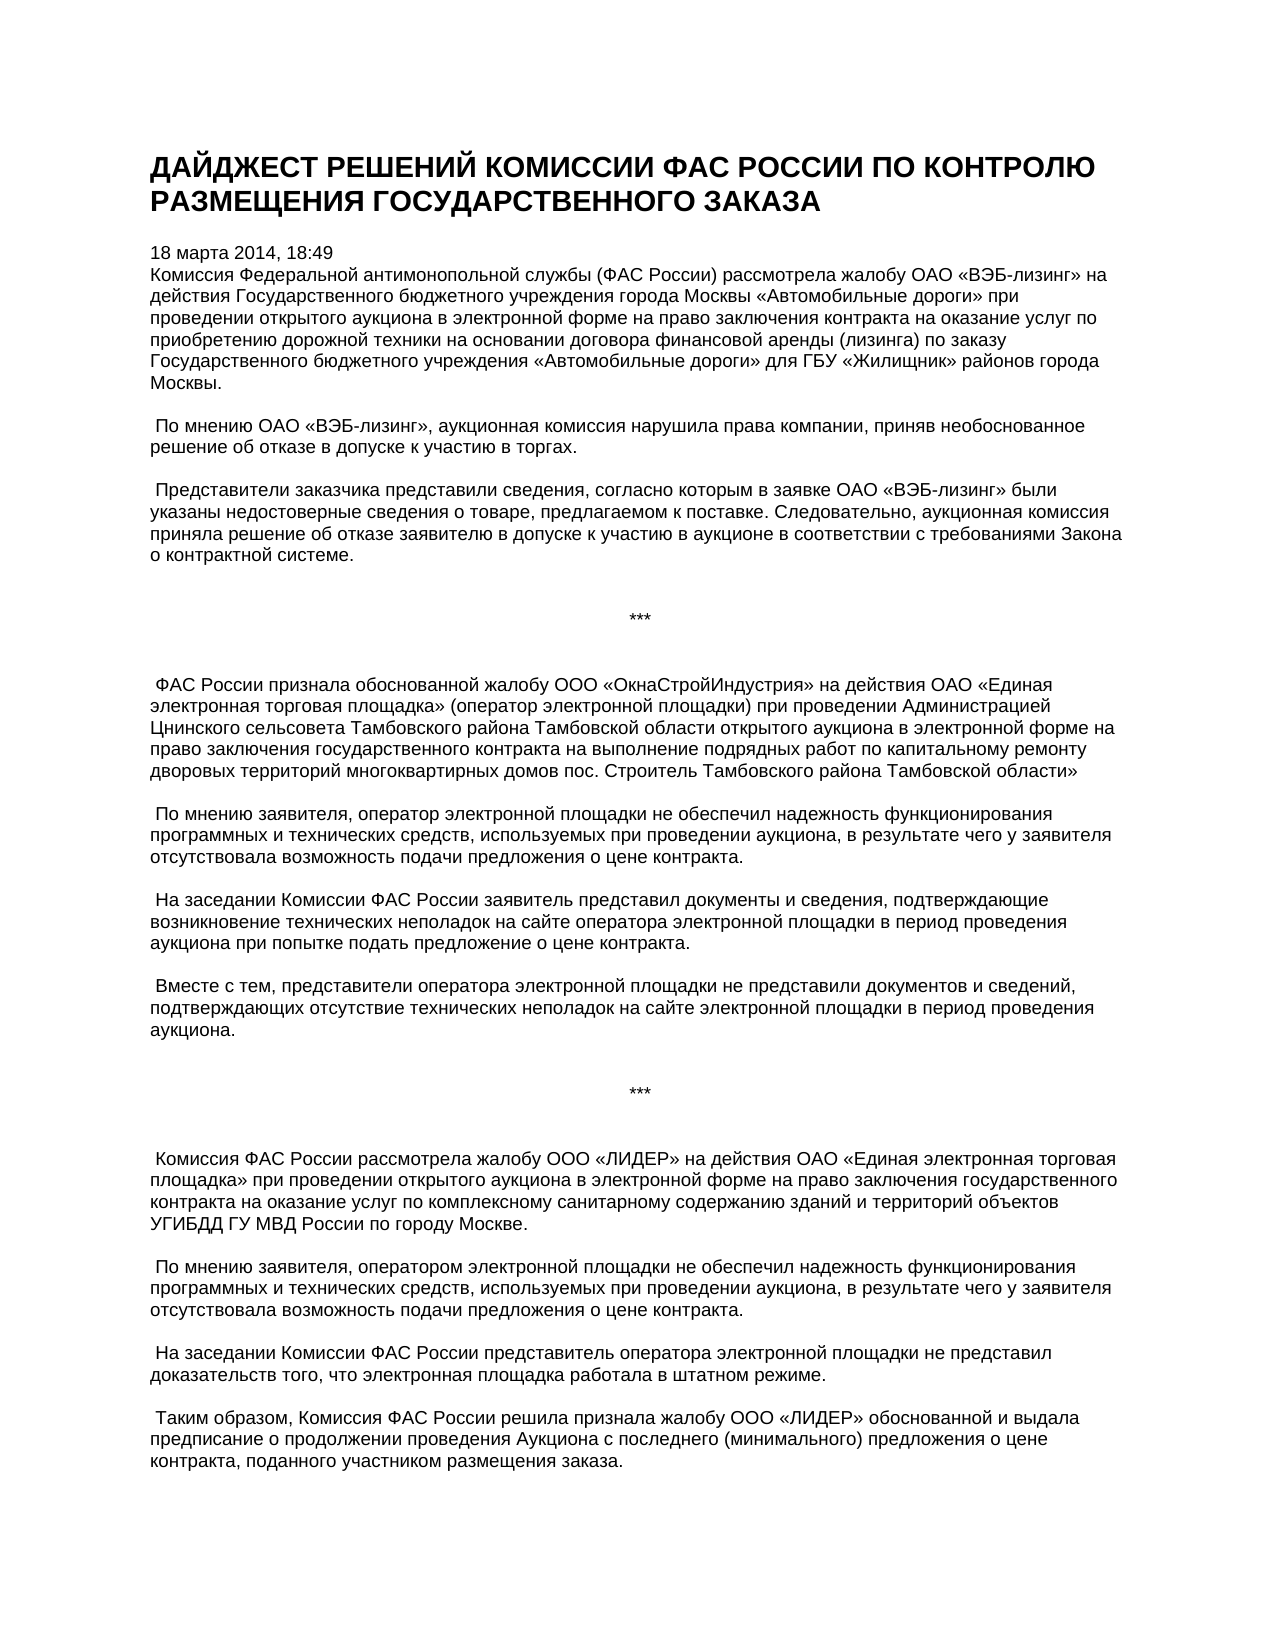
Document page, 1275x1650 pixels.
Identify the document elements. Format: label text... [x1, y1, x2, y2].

text *** [150, 609, 1125, 630]
subtitle Дайджест решений комиссии ФАС России по контролю размещения государственного заказа [150, 150, 1125, 217]
text 18 марта 2014, 18:49 [150, 242, 1125, 264]
text *** [150, 1083, 1125, 1104]
text Комиссия Федеральной антимонопольной службы (ФАС России) рассмотрела жалобу ОАО «ВЭБ-лизинг» на действия Государственного бюджетного учреждения города Москвы «Автомобильные дороги» при проведении открытого аукциона в электронной форме на право заключения контракта на оказание услуг по приобретению дорожной техники на основании договора финансовой аренды (лизинга) по заказу Государственного бюджетного учреждения «Автомобильные дороги» для ГБУ «Жилищник» районов города Москвы. По мнению ОАО «ВЭБ-лизинг», аукционная комиссия нарушила права компании, приняв необоснованное решение об отказе в допуске к участию в торгах. Представители заказчика представили сведения, согласно которым в заявке ОАО «ВЭБ-лизинг» были указаны недостоверные сведения о товаре, предлагаемом к поставке. Следовательно, аукционная комиссия приняла решение об отказе заявителю в допуске к участию в аукционе в соответствии с требованиями Закона о контрактной системе. [150, 479, 1125, 566]
